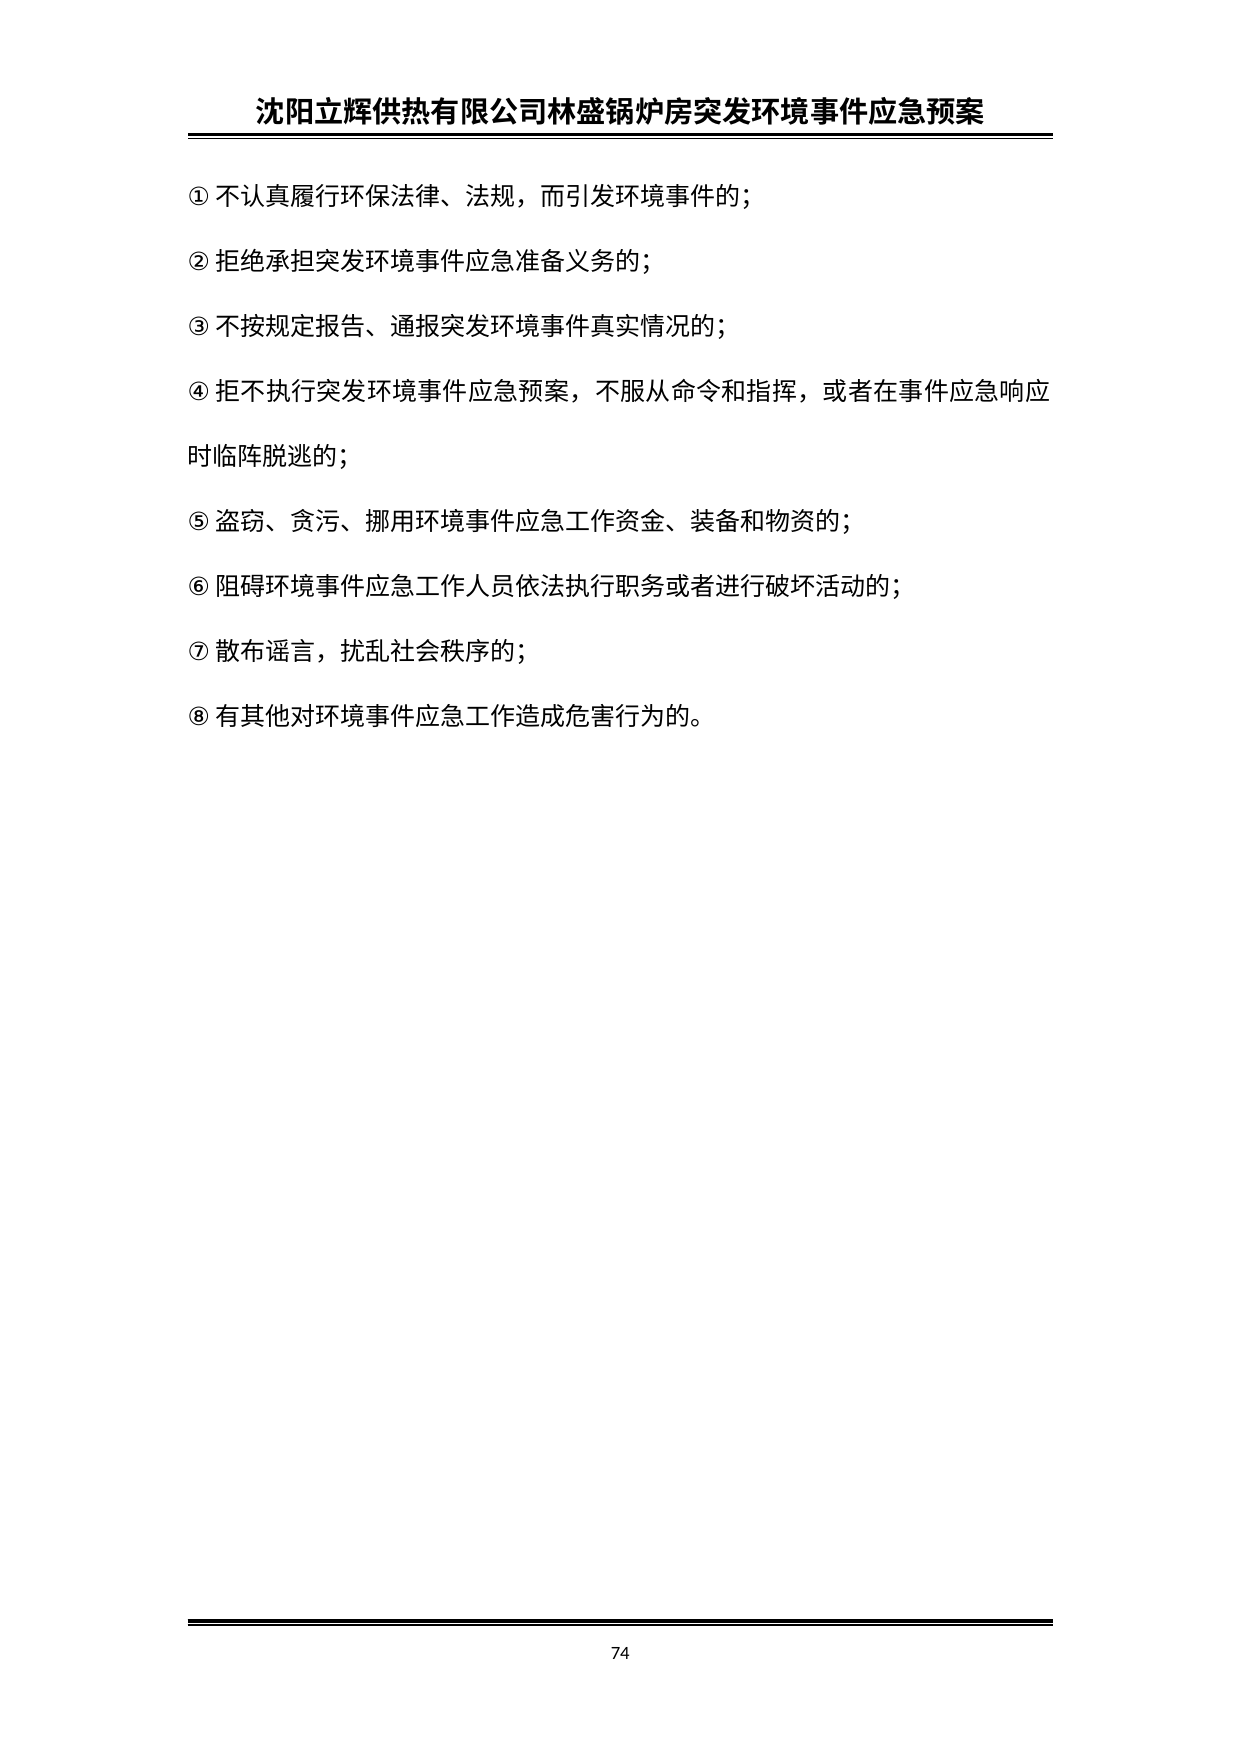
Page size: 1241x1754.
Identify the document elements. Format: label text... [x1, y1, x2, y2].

text ⑤盗窃、贪污、挪用环境事件应急工作资金、装备和物资的； [187, 487, 1053, 552]
text ③不按规定报告、通报突发环境事件真实情况的； [187, 292, 1053, 357]
text ①不认真履行环保法律、法规，而引发环境事件的； [187, 162, 1053, 227]
text ④拒不执行突发环境事件应急预案，不服从命令和指挥，或者在事件应急响应时临阵脱逃的； [187, 357, 1053, 487]
text ②拒绝承担突发环境事件应急准备义务的； [187, 227, 1053, 292]
text ⑧有其他对环境事件应急工作造成危害行为的。 [187, 682, 1053, 747]
text ⑥阻碍环境事件应急工作人员依法执行职务或者进行破坏活动的； [187, 552, 1053, 617]
text ⑦散布谣言，扰乱社会秩序的； [187, 617, 1053, 682]
